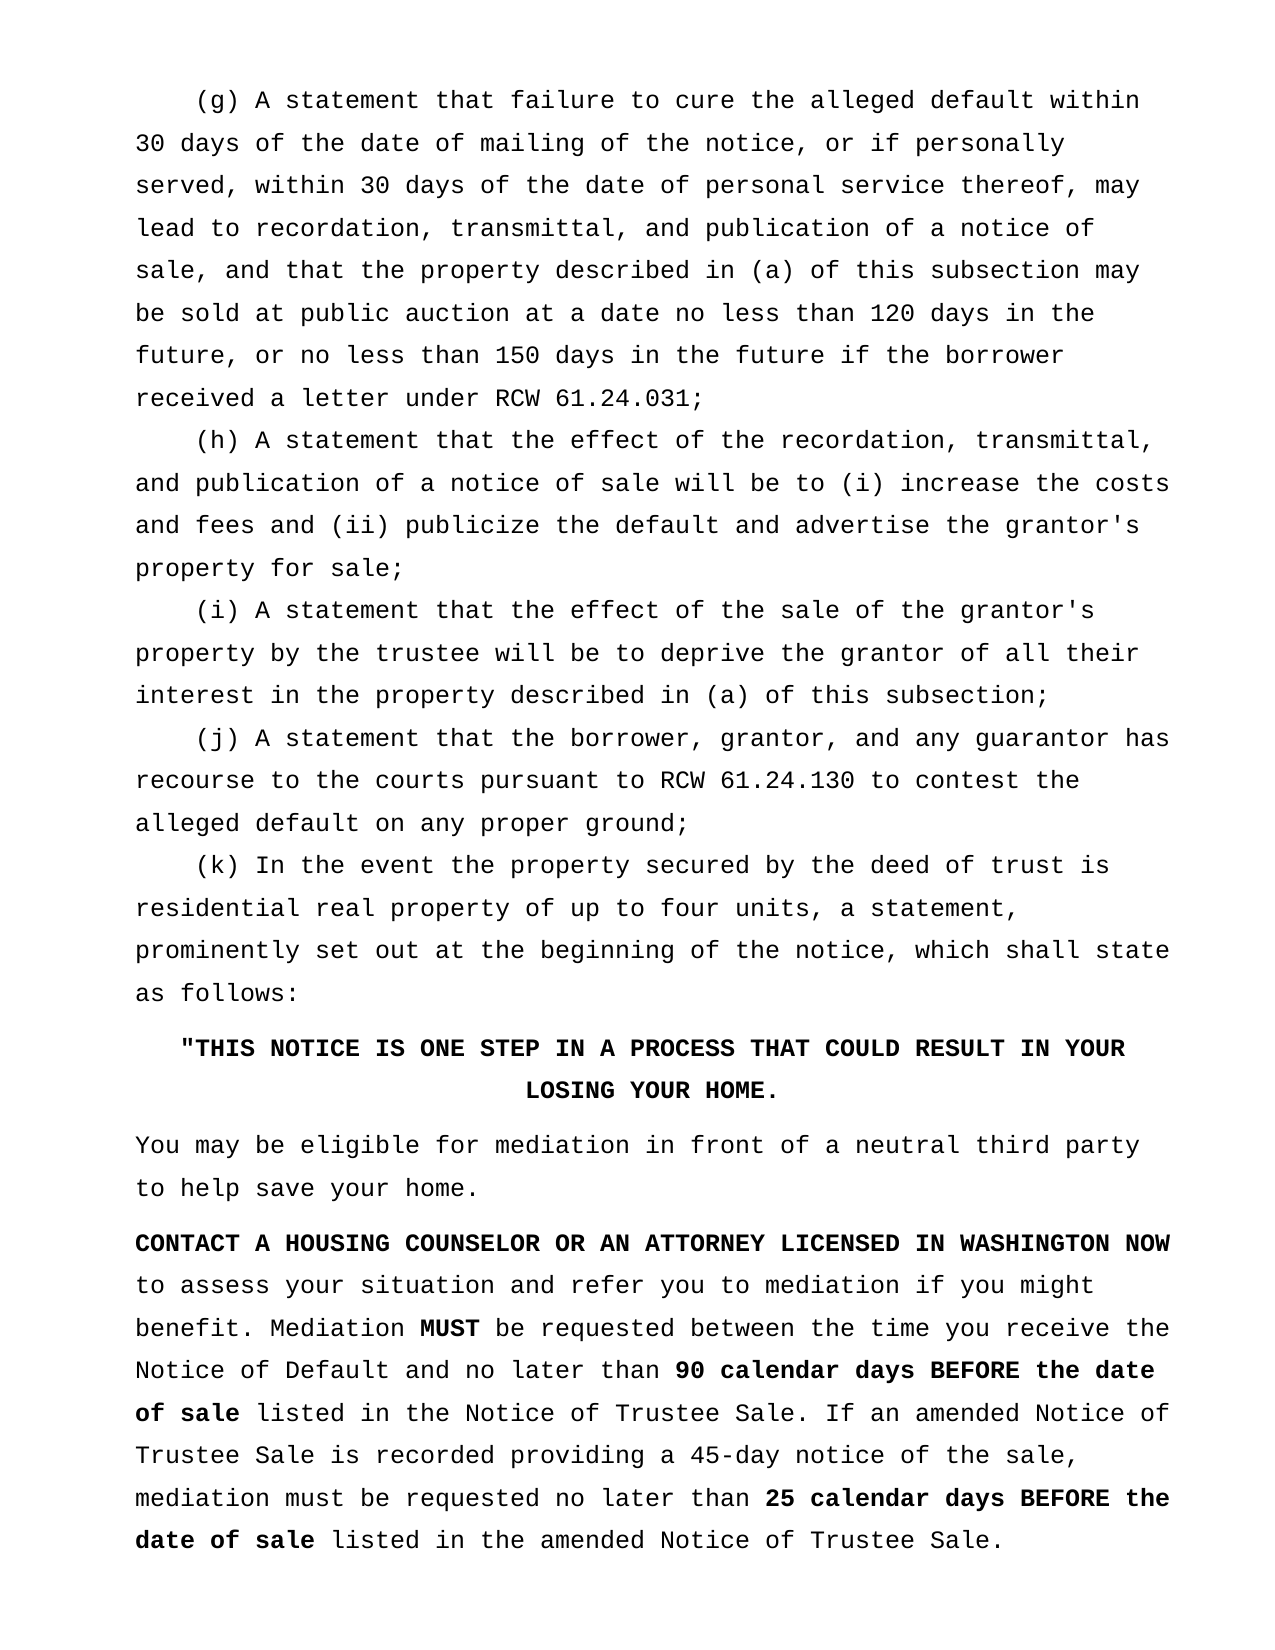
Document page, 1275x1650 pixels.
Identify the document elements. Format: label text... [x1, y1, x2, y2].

text (k) In the event the property secured by the deed of trust is residential real property of up to four units, a statement, prominently set out at the beginning of the notice, which shall state as follows: [135, 840, 1170, 1010]
text (h) A statement that the effect of the recordation, transmittal, and publication of a notice of sale will be to (i) increase the costs and fees and (ii) publicize the default and advertise the grantor's property for sale; [135, 415, 1170, 585]
text (i) A statement that the effect of the sale of the grantor's property by the trustee will be to deprive the grantor of all their interest in the property described in (a) of this subsection; [135, 585, 1170, 712]
text (j) A statement that the borrower, grantor, and any guarantor has recourse to the courts pursuant to RCW 61.24.130 to contest the alleged default on any proper ground; [135, 712, 1170, 840]
text You may be eligible for mediation in front of a neutral third party to help save your home. [135, 1120, 1170, 1205]
text CONTACT A HOUSING COUNSELOR OR AN ATTORNEY LICENSED IN WASHINGTON NOW to assess your situation and refer you to mediation if you might benefit. Mediation MUST be requested between the time you receive the Notice of Default and no later than 90 calendar days BEFORE the date of sale listed in the Notice of Trustee Sale. If an amended Notice of Trustee Sale is recorded providing a 45-day notice of the sale, mediation must be requested no later than 25 calendar days BEFORE the date of sale listed in the amended Notice of Trustee Sale. [135, 1217, 1170, 1557]
text LOSING YOUR HOME. [135, 1065, 1170, 1107]
text "THIS NOTICE IS ONE STEP IN A PROCESS THAT COULD RESULT IN YOUR [135, 1022, 1170, 1065]
text (g) A statement that failure to cure the alleged default within 30 days of the date of mailing of the notice, or if personally served, within 30 days of the date of personal service thereof, may lead to recordation, transmittal, and publication of a notice of sale, and that the property described in (a) of this subsection may be sold at public auction at a date no less than 120 days in the future, or no less than 150 days in the future if the borrower received a letter under RCW 61.24.031; [135, 75, 1170, 415]
